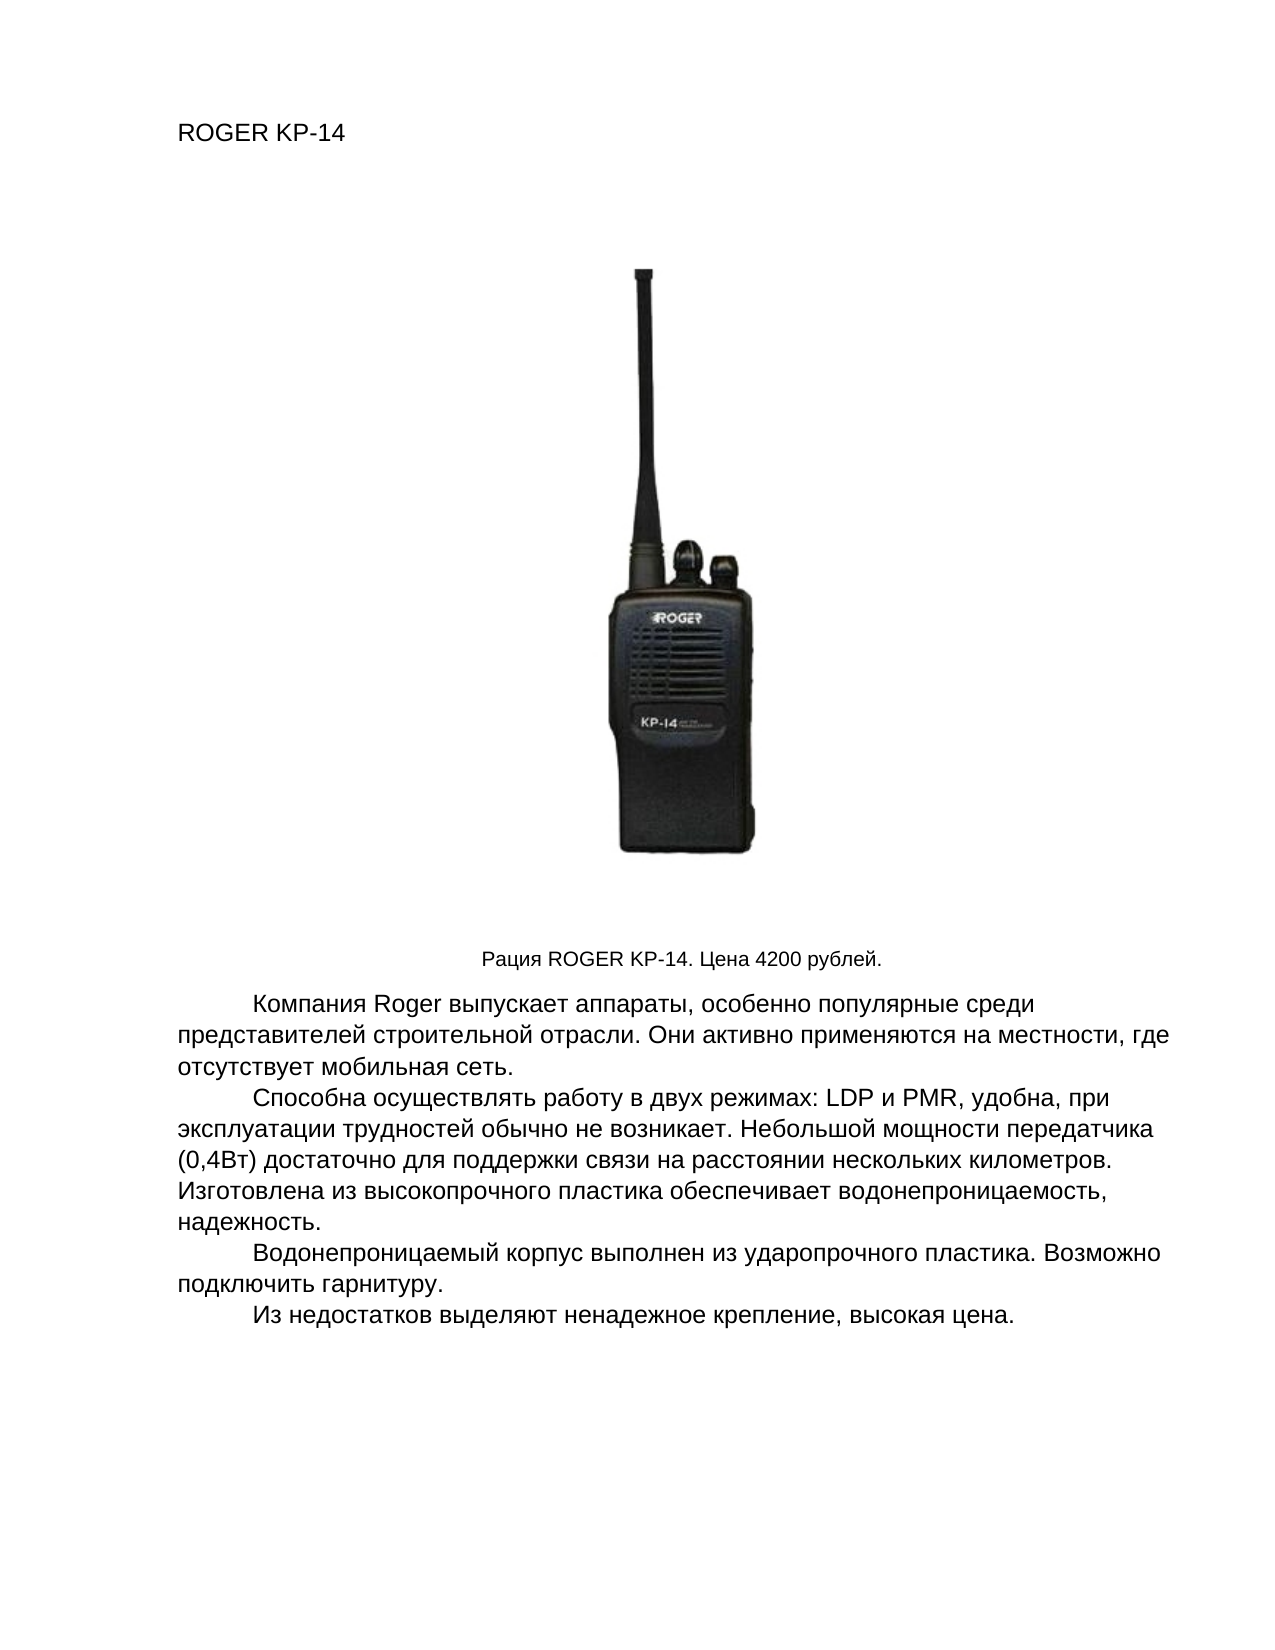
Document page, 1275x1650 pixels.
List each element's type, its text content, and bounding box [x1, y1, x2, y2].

picture [316, 196, 1048, 929]
text Способна осуществлять работу в двух режимах: LDP и PMR, удобна, при эксплуатации трудностей обычно не возникает. Небольшой мощности передатчика (0,4Вт) достаточно для поддержки связи на расстоянии нескольких километров. Изготовлена из высокопрочного пластика обеспечивает водонепроницаемость, надежность. [177, 1083, 1186, 1236]
text Из недостатков выделяют ненадежное крепление, высокая цена. [177, 1300, 1186, 1329]
subtitle ROGER KP-14 [177, 118, 1186, 147]
text Рация ROGER KP-14. Цена 4200 рублей. [177, 947, 1186, 971]
text Водонепроницаемый корпус выполнен из ударопрочного пластика. Возможно подключить гарнитуру. [177, 1238, 1186, 1298]
text Компания Roger выпускает аппараты, особенно популярные среди представителей строительной отрасли. Они активно применяются на местности, где отсутствует мобильная сеть. [177, 989, 1186, 1080]
